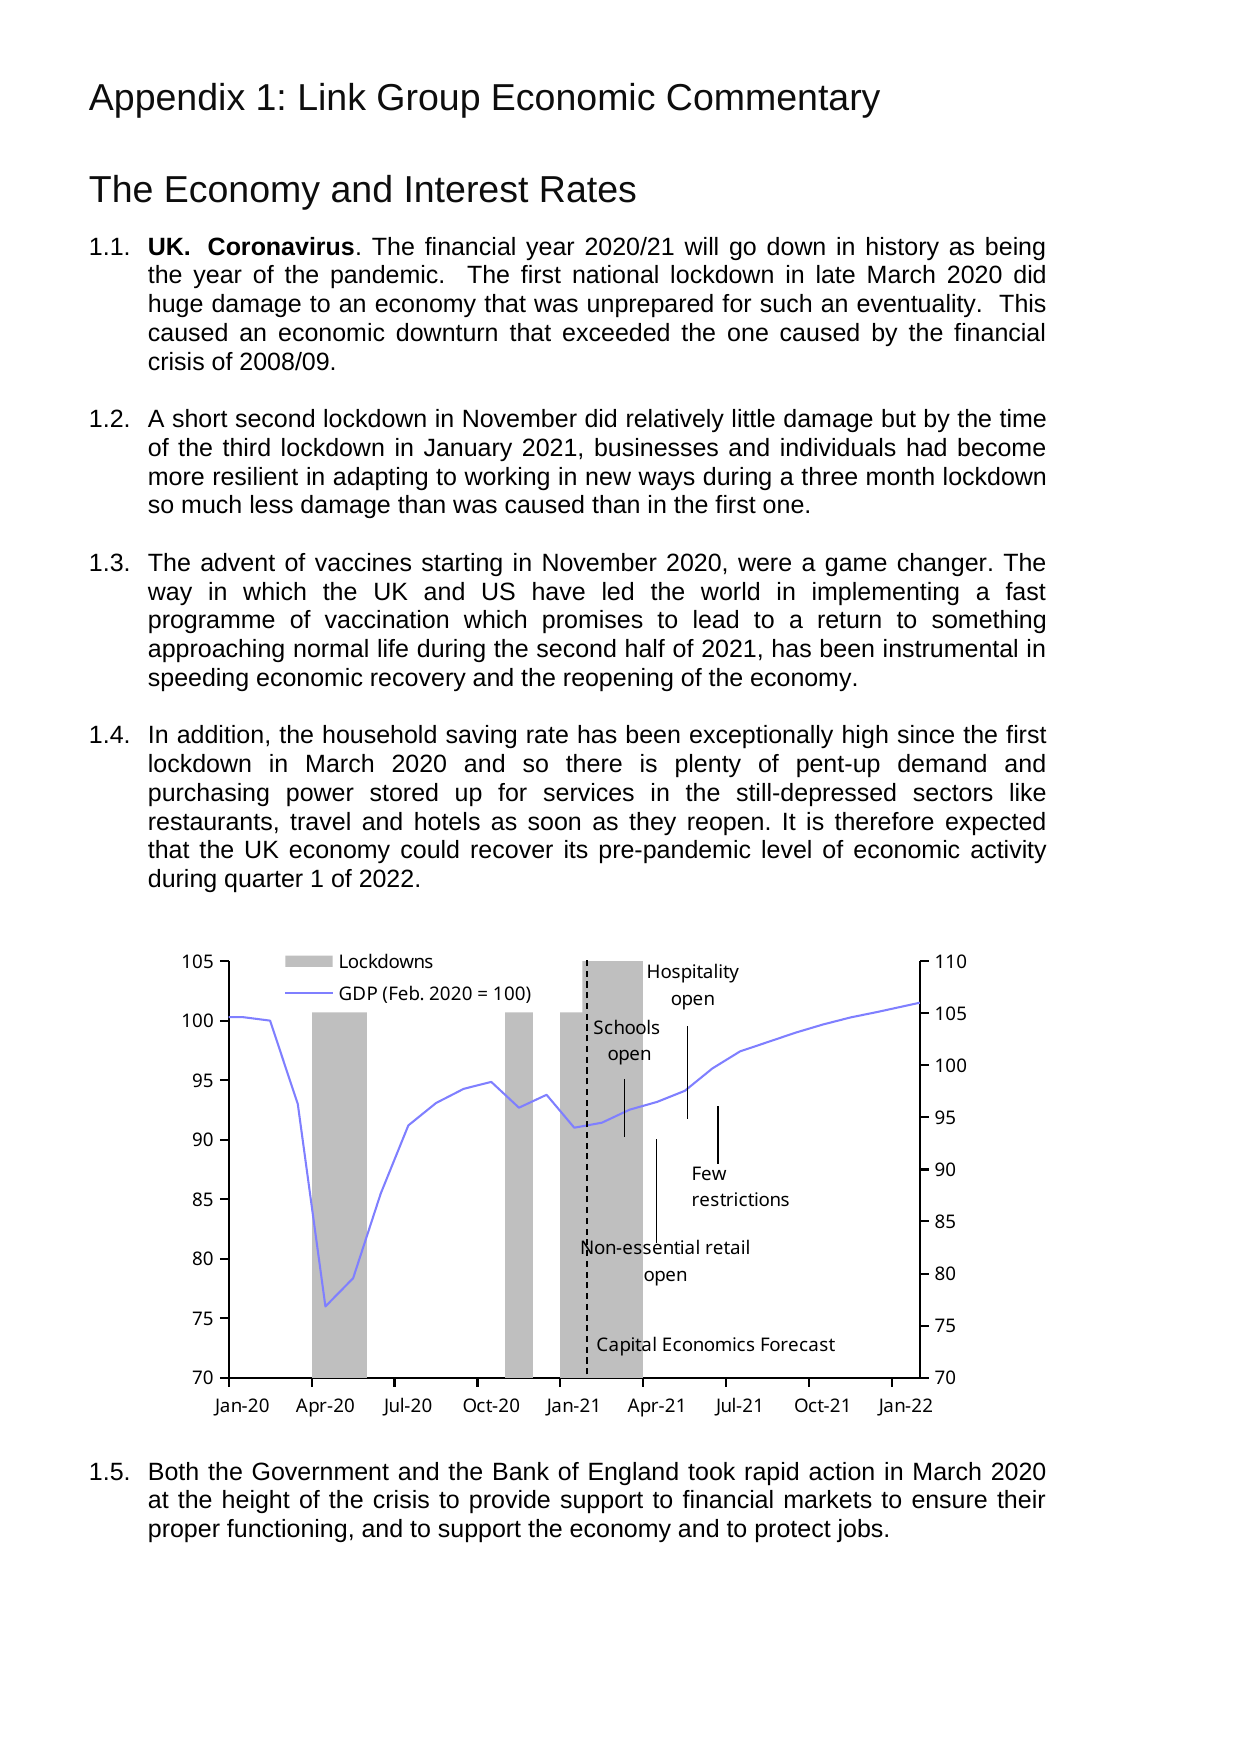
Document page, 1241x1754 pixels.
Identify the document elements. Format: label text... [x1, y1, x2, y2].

text Appendix 1: Link Group Economic Commentary [89, 75, 1048, 118]
list A short second lockdown in November did relatively little damage but by the time of the third lockdown in January 2021, businesses and individuals had become more resilient in adapting to working in new ways during a three month lockdown so much less damage than was caused than in the first one. [89, 404, 1048, 519]
list The advent of vaccines starting in November 2020, were a game changer. The way in which the UK and US have led the world in implementing a fast programme of vaccination which promises to lead to a return to something approaching normal life during the second half of 2021, has been instrumental in speeding economic recovery and the reopening of the economy. [89, 548, 1048, 692]
text The Economy and Interest Rates [89, 168, 1048, 211]
list Both the Government and the Bank of England took rapid action in March 2020 at the height of the crisis to provide support to financial markets to ensure their proper functioning, and to support the economy and to protect jobs. [89, 1457, 1048, 1543]
list UK. Coronavirus. The financial year 2020/21 will go down in history as being the year of the pandemic. The first national lockdown in late March 2020 did huge damage to an economy that was unprepared for such an eventuality. This caused an economic downturn that exceeded the one caused by the financial crisis of 2008/09. [89, 232, 1048, 375]
list In addition, the household saving rate has been exceptionally high since the first lockdown in March 2020 and so there is plenty of pent-up demand and purchasing power stored up for services in the still-depressed sectors like restaurants, travel and hotels as soon as they reopen. It is therefore expected that the UK economy could recover its pre-pandemic level of economic activity during quarter 1 of 2022. [89, 720, 1048, 893]
